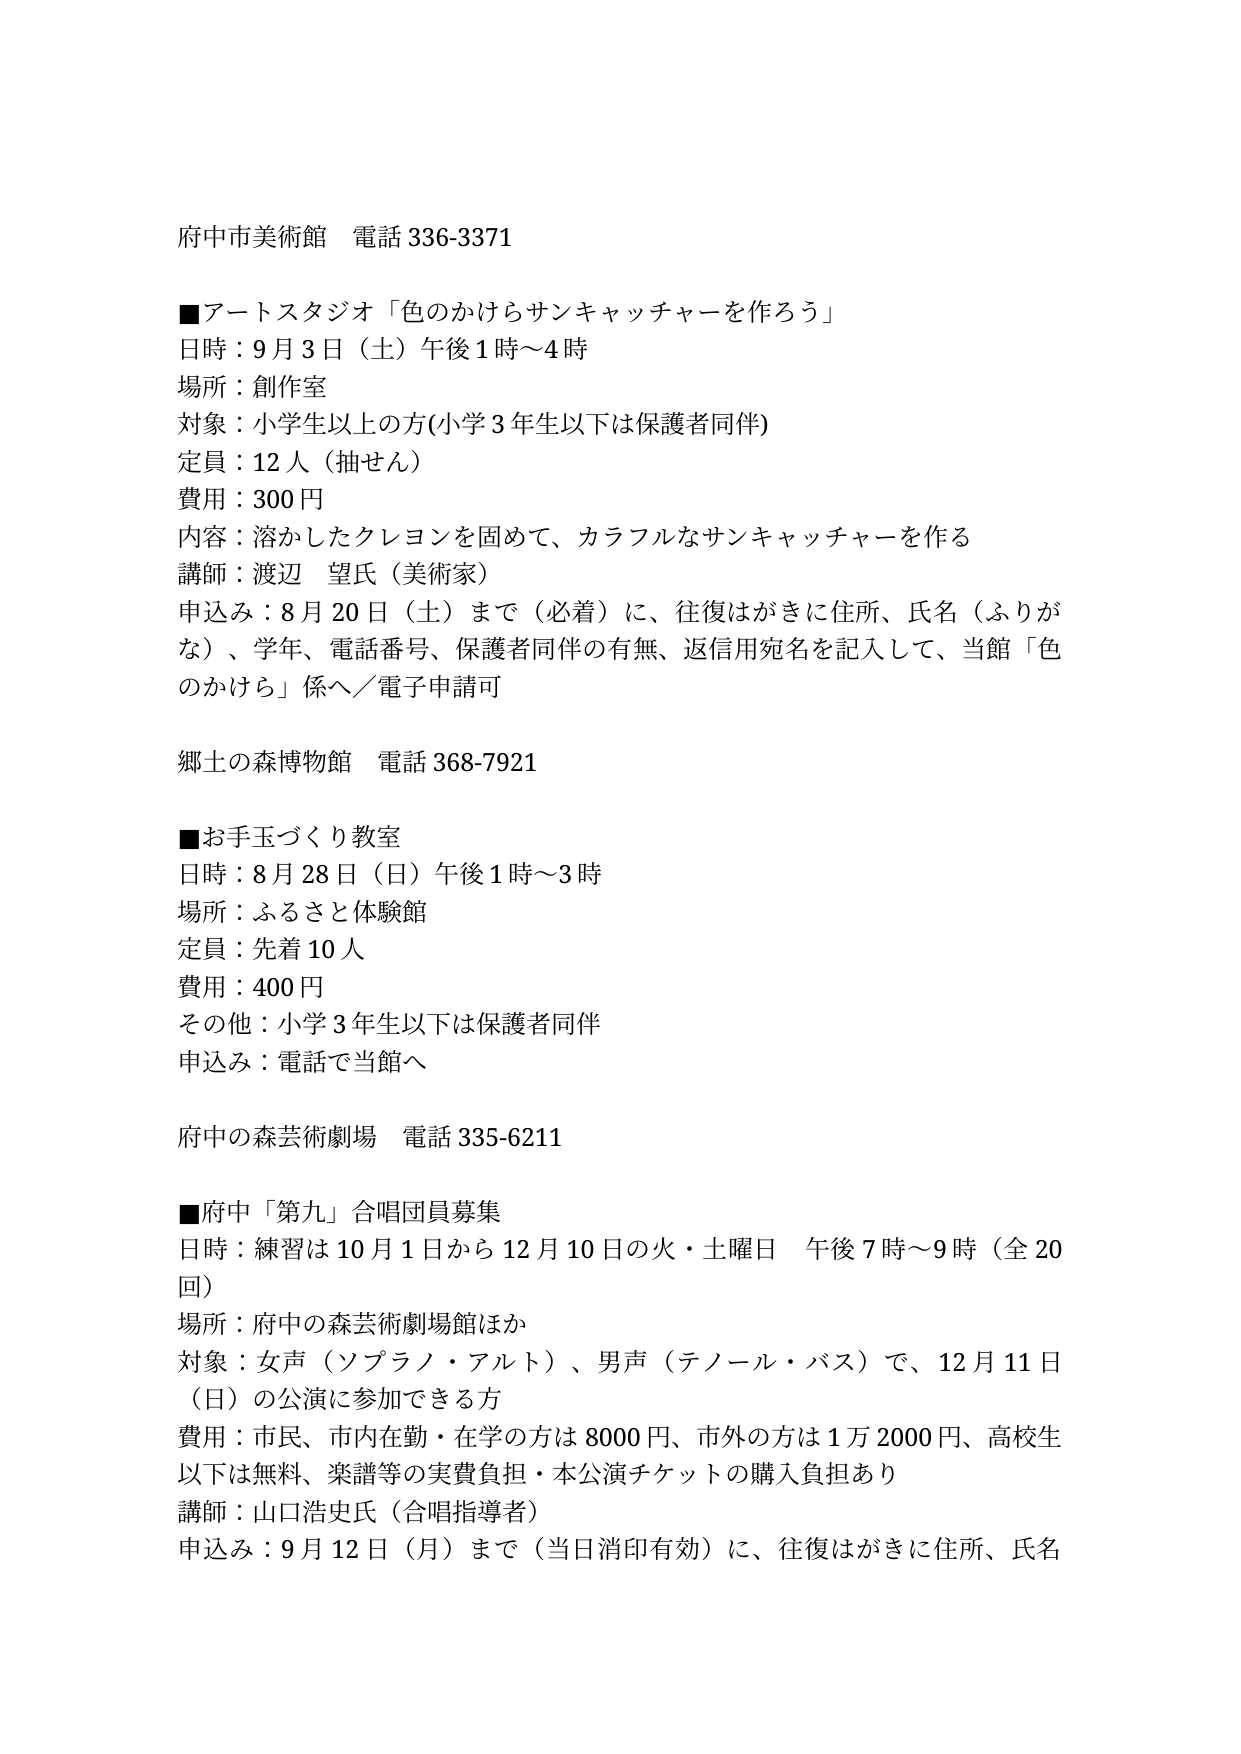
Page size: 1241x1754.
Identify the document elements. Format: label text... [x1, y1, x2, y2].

text 対象：小学生以上の方(小学3年生以下は保護者同伴) [177, 404, 1063, 442]
text ■お手玉づくり教室 [177, 817, 1063, 854]
text 内容：溶かしたクレヨンを固めて、カラフルなサンキャッチャーを作る [177, 517, 1063, 554]
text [177, 1529, 1063, 1567]
text 費用：300円 [177, 479, 1063, 517]
text ■アートスタジオ「色のかけらサンキャッチャーを作ろう」 [177, 292, 1063, 329]
text 定員：12人（抽せん） [177, 442, 1063, 479]
text 場所：創作室 [177, 367, 1063, 404]
text 日時：練習は10月1日から12月10日の火・土曜日 午後7時～9時（全20回） [177, 1229, 1063, 1304]
text 申込み：電話で当館へ [177, 1042, 1063, 1079]
text 場所：府中の森芸術劇場館ほか [177, 1304, 1063, 1342]
text 郷土の森博物館 電話368-7921 [177, 742, 1063, 779]
text 定員：先着10人 [177, 929, 1063, 967]
text 費用：400円 [177, 967, 1063, 1004]
text ■府中「第九」合唱団員募集 [177, 1192, 1063, 1229]
text 費用：市民、市内在勤・在学の方は8000円、市外の方は1万2000円、高校生以下は無料、楽譜等の実費負担・本公演チケットの購入負担あり [177, 1417, 1063, 1492]
text 講師：山口浩史氏（合唱指導者） [177, 1492, 1063, 1529]
text 対象：女声（ソプラノ・アルト）、男声（テノール・バス）で、12月11日（日）の公演に参加できる方 [177, 1342, 1063, 1417]
text 日時：9月3日（土）午後1時～4時 [177, 329, 1063, 367]
text その他：小学3年生以下は保護者同伴 [177, 1004, 1063, 1042]
text 申込み：8月20日（土）まで（必着）に、往復はがきに住所、氏名（ふりがな）、学年、電話番号、保護者同伴の有無、返信用宛名を記入して、当館「色のかけら」係へ／電子申請可 [177, 592, 1063, 704]
text 講師：渡辺 望氏（美術家） [177, 554, 1063, 592]
text 日時：8月28日（日）午後1時～3時 [177, 854, 1063, 892]
text 場所：ふるさと体験館 [177, 892, 1063, 929]
text 府中の森芸術劇場 電話335-6211 [177, 1117, 1063, 1154]
text 府中市美術館 電話336-3371 [177, 217, 1063, 254]
